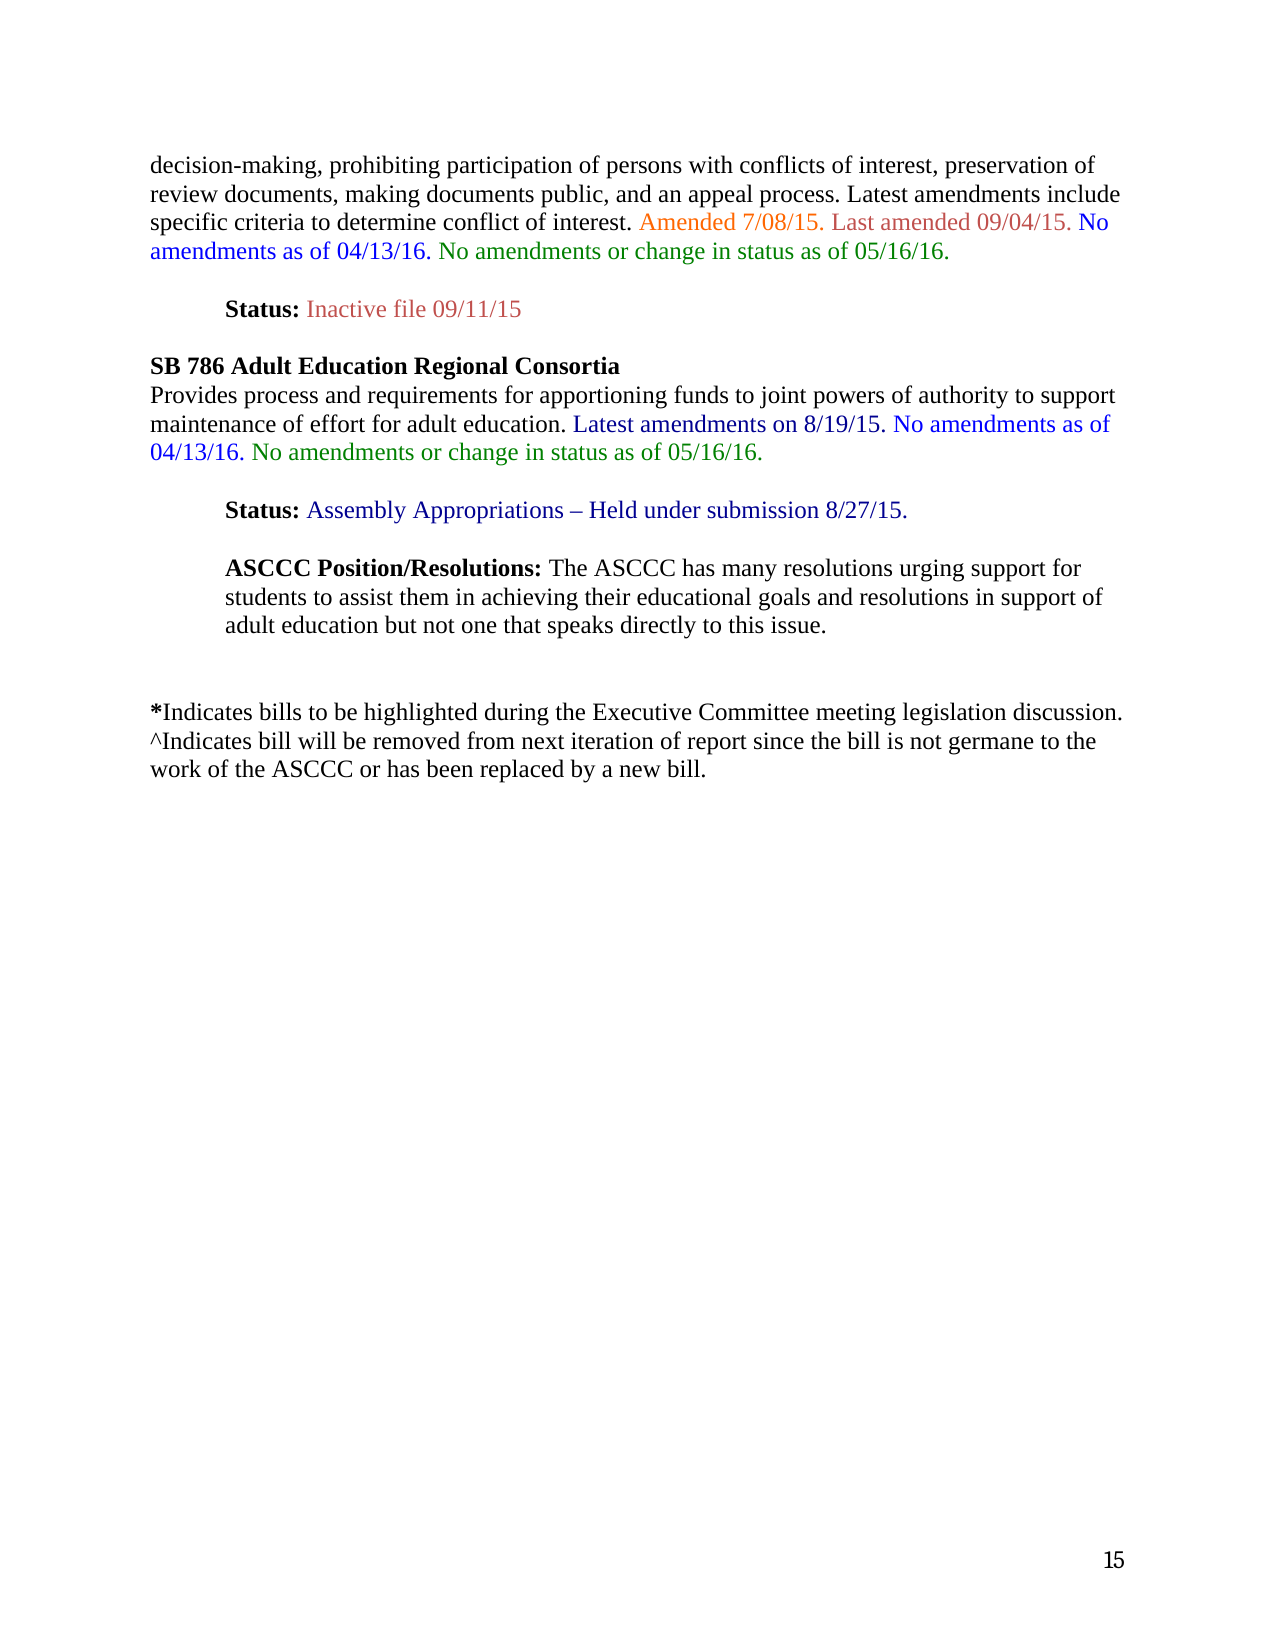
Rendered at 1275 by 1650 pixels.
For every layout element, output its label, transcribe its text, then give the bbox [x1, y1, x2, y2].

text Provides process and requirements for apportioning funds to joint powers of authority to support maintenance of effort for adult education. Latest amendments on 8/19/15. No amendments as of 04/13/16. No amendments or change in status as of 05/16/16. [150, 380, 1125, 466]
text SB 786 Adult Education Regional Consortia [150, 351, 1125, 380]
text *Indicates bills to be highlighted during the Executive Committee meeting legislation discussion. [150, 697, 1125, 726]
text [150, 150, 1125, 265]
text Status: Inactive file 09/11/15 [150, 294, 1125, 322]
text ^Indicates bill will be removed from next iteration of report since the bill is not germane to the work of the ASCCC or has been replaced by a new bill. [150, 726, 1125, 783]
text ASCCC Position/Resolutions: The ASCCC has many resolutions urging support for students to assist them in achieving their educational goals and resolutions in support of adult education but not one that speaks directly to this issue. [225, 553, 1125, 639]
text Status: Assembly Appropriations – Held under submission 8/27/15. [150, 495, 1125, 524]
